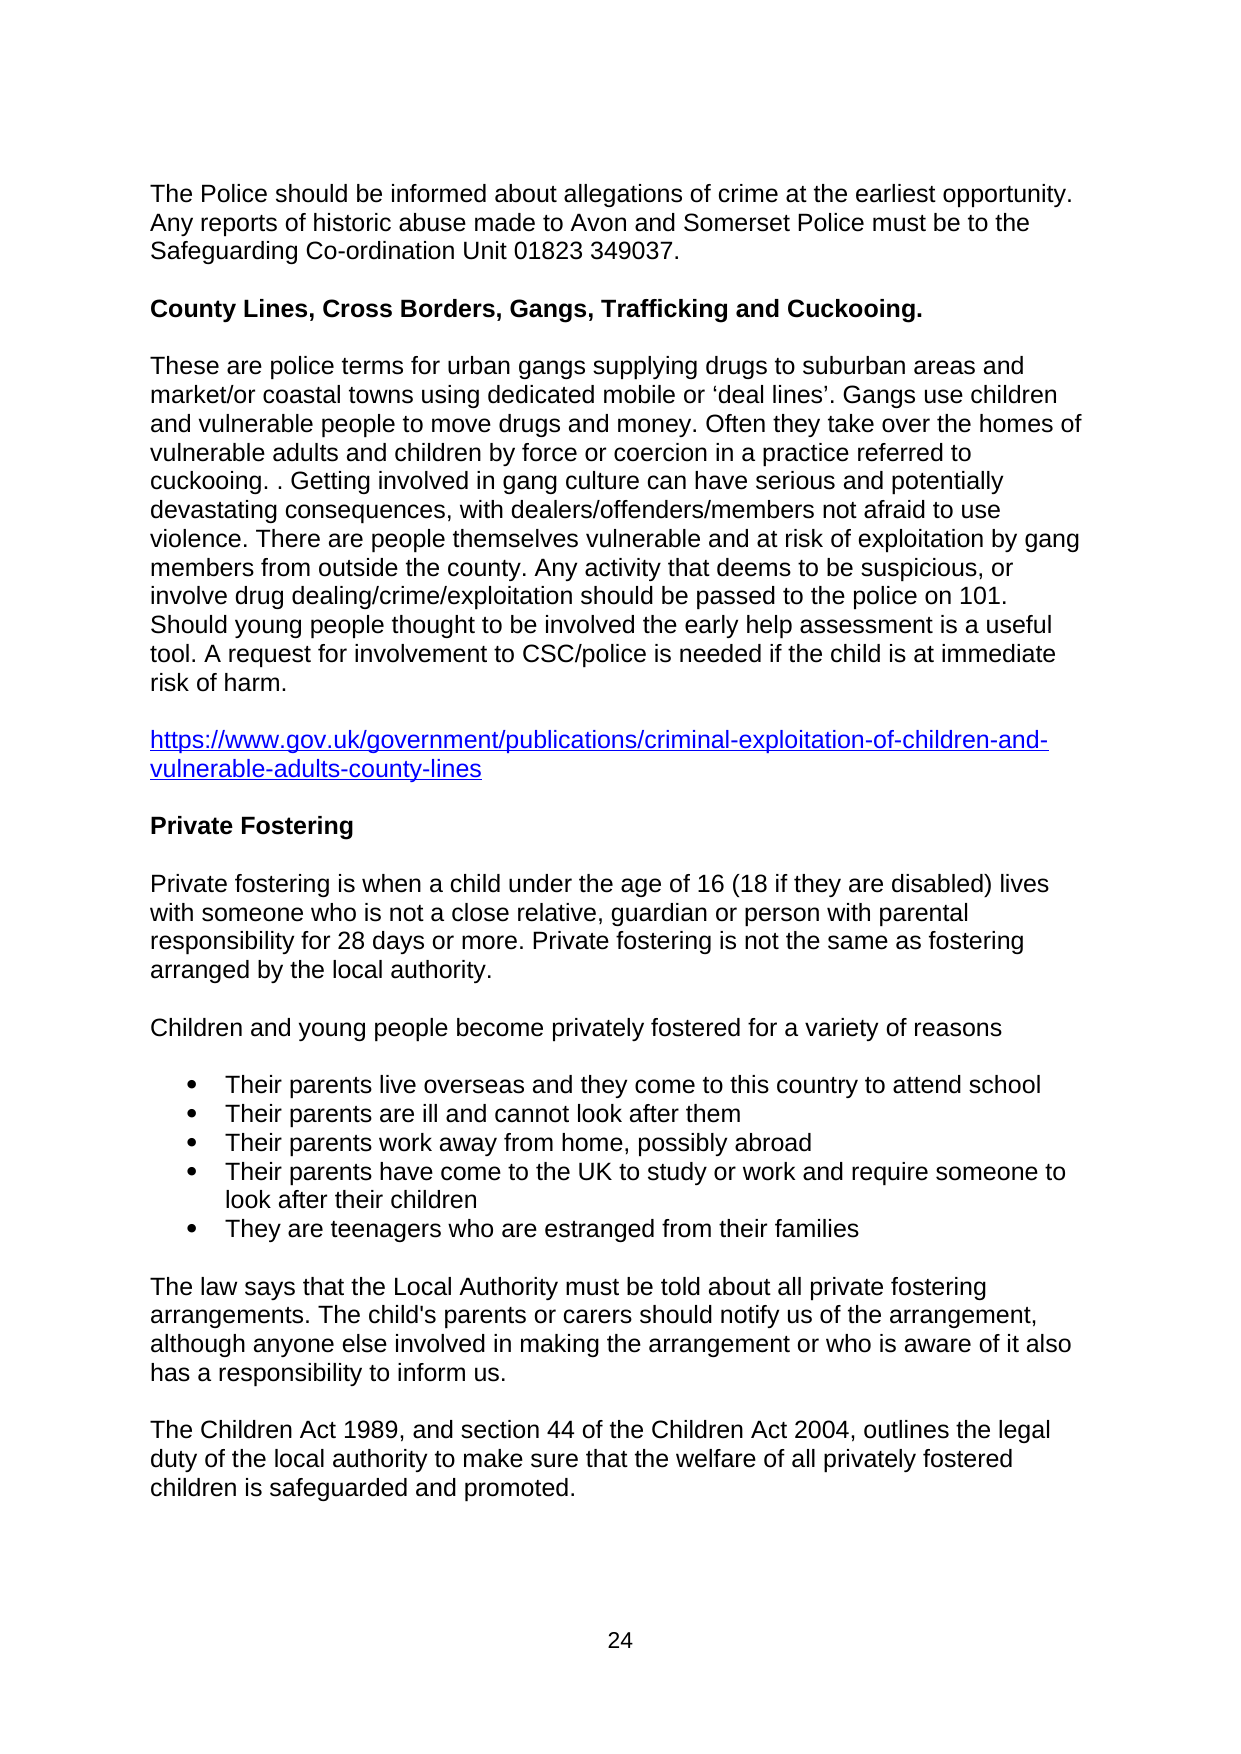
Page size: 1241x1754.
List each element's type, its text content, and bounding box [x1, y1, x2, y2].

text https://www.gov.uk/government/publications/criminal-exploitation-of-children-and-vulnerable-adults-county-lines [150, 725, 1090, 782]
list Their parents live overseas and they come to this country to attend school [187, 1070, 1090, 1099]
list Their parents work away from home, possibly abroad [187, 1128, 1090, 1157]
text The law says that the Local Authority must be told about all private fostering arrangements. The child's parents or carers should notify us of the arrangement, although anyone else involved in making the arrangement or who is aware of it also has a responsibility to inform us. [150, 1272, 1090, 1387]
text These are police terms for urban gangs supplying drugs to suburban areas and market/or coastal towns using dedicated mobile or ‘deal lines’. Gangs use children and vulnerable people to move drugs and money. Often they take over the homes of vulnerable adults and children by force or coercion in a practice referred to cuckooing. . Getting involved in gang culture can have serious and potentially devastating consequences, with dealers/offenders/members not afraid to use violence. There are people themselves vulnerable and at risk of exploitation by gang members from outside the county. Any activity that deems to be suspicious, or involve drug dealing/crime/exploitation should be passed to the police on 101. Should young people thought to be involved the early help assessment is a useful tool. A request for involvement to CSC/police is needed if the child is at immediate risk of harm. [150, 351, 1090, 696]
text The Children Act 1989, and section 44 of the Children Act 2004, outlines the legal duty of the local authority to make sure that the welfare of all privately fostered children is safeguarded and promoted. [150, 1416, 1090, 1502]
list Their parents have come to the UK to study or work and require someone to look after their children [187, 1157, 1090, 1214]
text Children and young people become privately fostered for a variety of reasons [150, 1012, 1090, 1041]
text The Police should be informed about allegations of crime at the earliest opportunity. Any reports of historic abuse made to Avon and Somerset Police must be to the Safeguarding Co-ordination Unit 01823 349037. [150, 179, 1090, 265]
text Private Fostering [150, 811, 1090, 840]
text County Lines, Cross Borders, Gangs, Trafficking and Cuckooing. [150, 294, 1090, 322]
text Private fostering is when a child under the age of 16 (18 if they are disabled) lives with someone who is not a close relative, guardian or person with parental responsibility for 28 days or more. Private fostering is not the same as fostering arranged by the local authority. [150, 869, 1090, 984]
list They are teenagers who are estranged from their families [187, 1214, 1090, 1243]
list Their parents are ill and cannot look after them [187, 1099, 1090, 1128]
